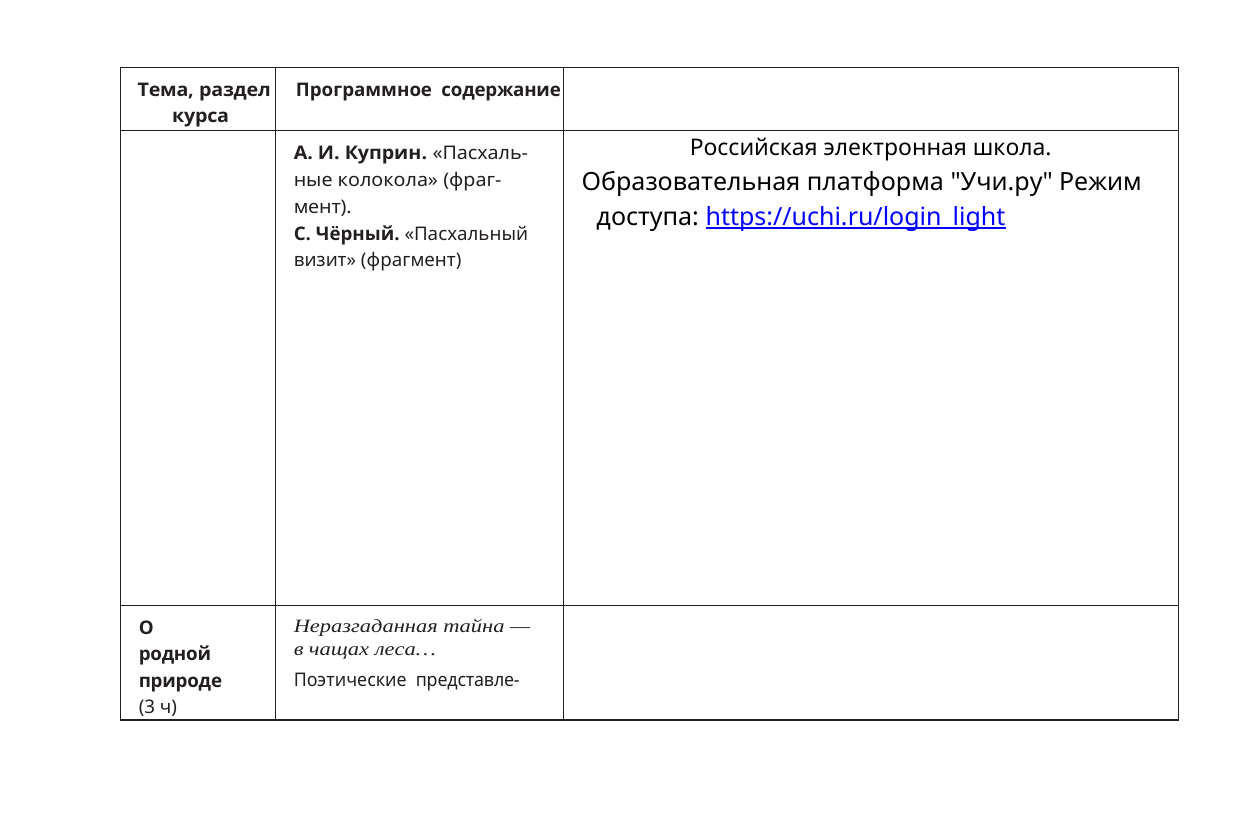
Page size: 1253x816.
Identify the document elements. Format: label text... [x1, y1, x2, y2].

table_cell [564, 606, 1178, 719]
table_cell [121, 131, 275, 604]
table_cell Неразгаданная тайна — в чащах леса… Поэтические представле- [276, 606, 563, 719]
table_cell А. И. Куприн. «Пасхаль- ные колокола» (фраг- мент). С. Чёрный. «Пасхальный визит» (фрагмент) [276, 131, 563, 604]
table_cell О родной природе (3 ч) [121, 606, 275, 719]
table_header Программное содержание [276, 68, 563, 130]
table_header [564, 68, 1178, 130]
table_header Тема, раздел курса [121, 68, 275, 130]
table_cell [564, 131, 1178, 604]
